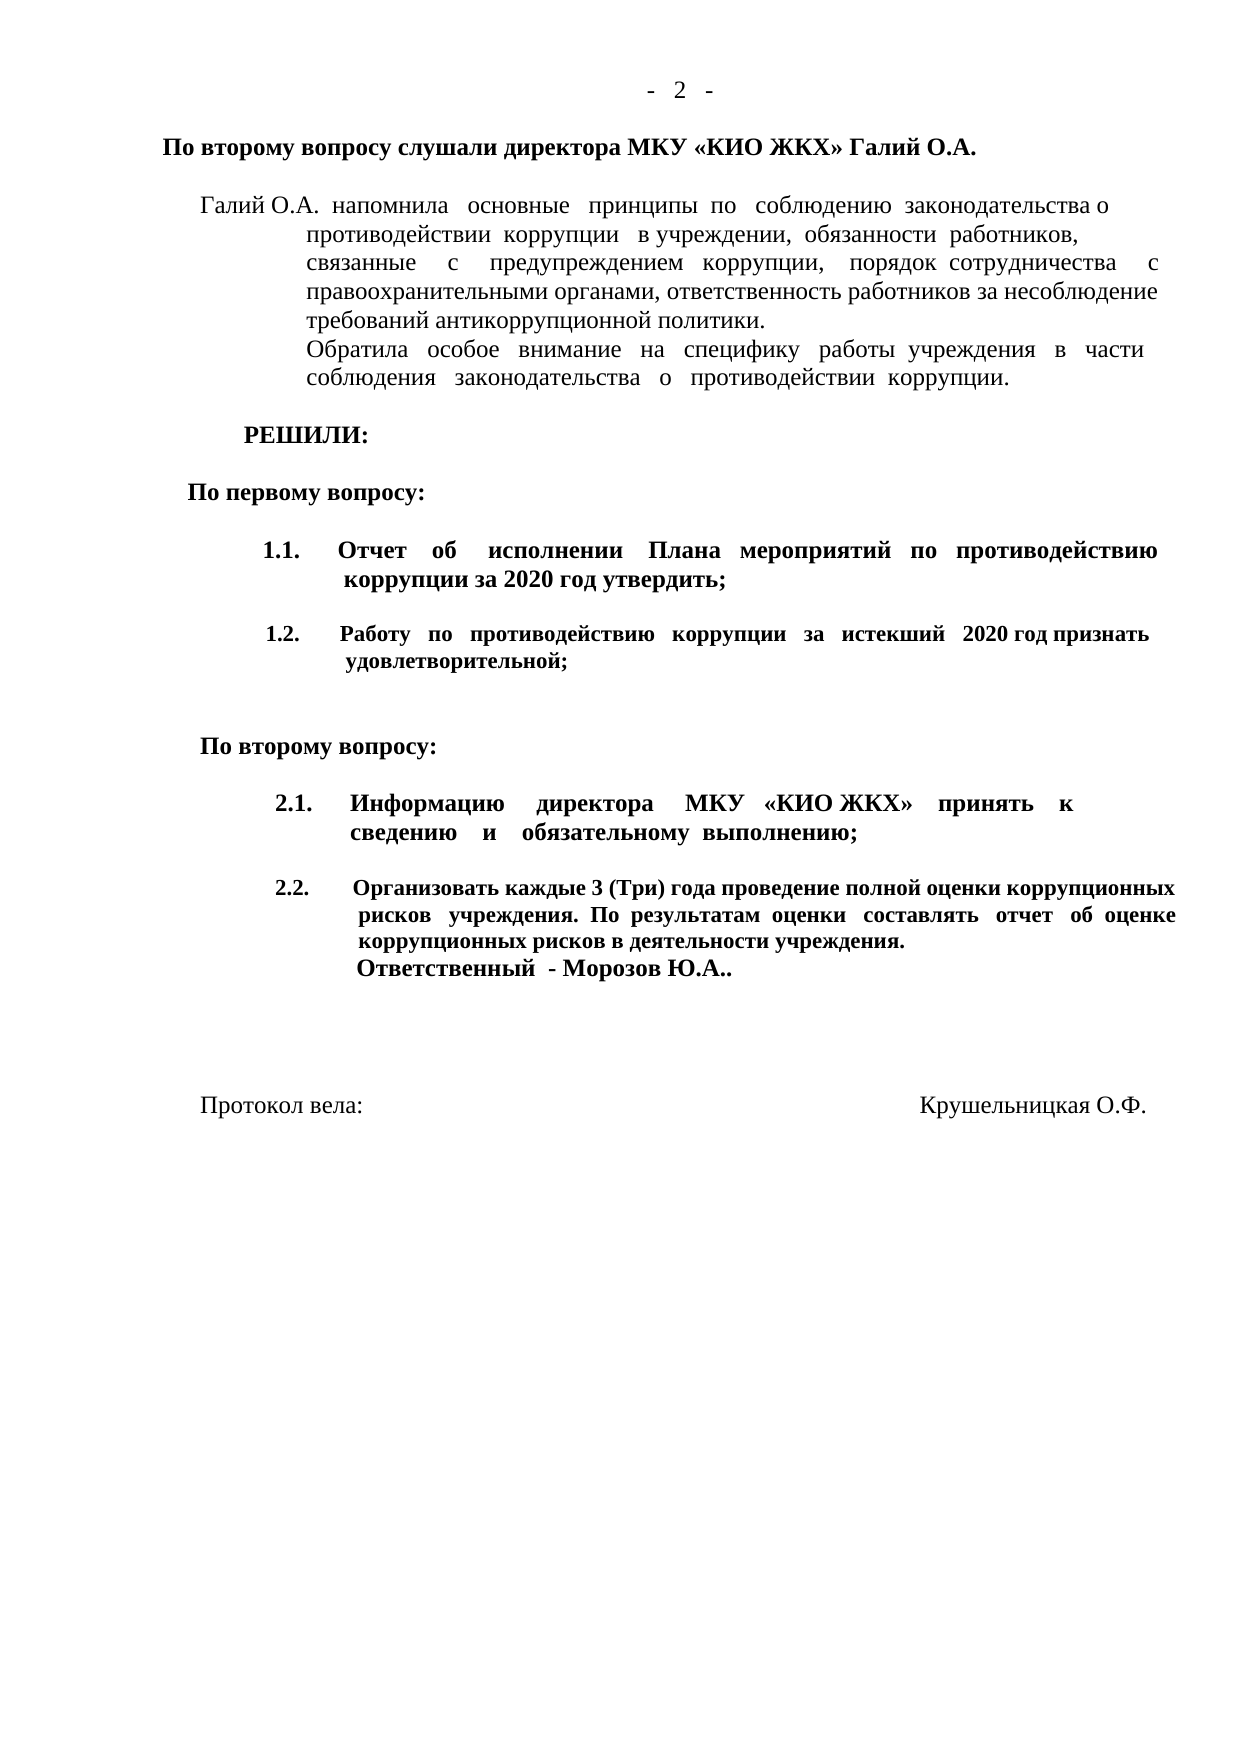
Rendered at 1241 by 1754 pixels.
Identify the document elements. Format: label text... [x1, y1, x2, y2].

text соблюдения законодательства о противодействии коррупции. [162, 362, 1197, 391]
list Ответственный - Морозов Ю.А.. [356, 953, 1181, 982]
text 2.1. Информацию директора МКУ «КИО ЖКХ» принять к [162, 788, 1181, 817]
text По второму вопросу: [162, 731, 1181, 759]
text требований антикоррупционной политики. [162, 305, 1197, 334]
text сведению и обязательному выполнению; [162, 817, 1181, 846]
text - 2 - [162, 75, 1197, 104]
text коррупции за 2020 год утвердить; [162, 564, 1181, 592]
text правоохранительными органами, ответственность работников за несоблюдение [162, 276, 1197, 305]
list Организовать каждые 3 (Три) года проведение полной оценки коррупционных [275, 874, 1181, 901]
text удовлетворительной; [162, 647, 1181, 673]
text По первому вопросу: [162, 477, 1197, 506]
text Обратила особое внимание на специфику работы учреждения в части [162, 334, 1197, 362]
text 1.1. Отчет об исполнении Плана мероприятий по противодействию [162, 535, 1181, 564]
text РЕШИЛИ: [162, 420, 1197, 449]
text Галий О.А. напомнила основные принципы по соблюдению законодательства о [162, 190, 1196, 219]
list коррупционных рисков в деятельности учреждения. [312, 927, 1181, 953]
text противодействии коррупции в учреждении, обязанности работников, [162, 219, 1196, 247]
list рисков учреждения. По результатам оценки составлять отчет об оценке [312, 901, 1181, 927]
text По второму вопросу слушали директора МКУ «КИО ЖКХ» Галий О.А. [162, 132, 1197, 161]
text связанные с предупреждением коррупции, порядок сотрудничества с [162, 247, 1197, 276]
text 1.2. Работу по противодействию коррупции за истекший 2020 год признать [162, 621, 1181, 647]
text Протокол вела: Крушельницкая О.Ф. [162, 1090, 1181, 1119]
